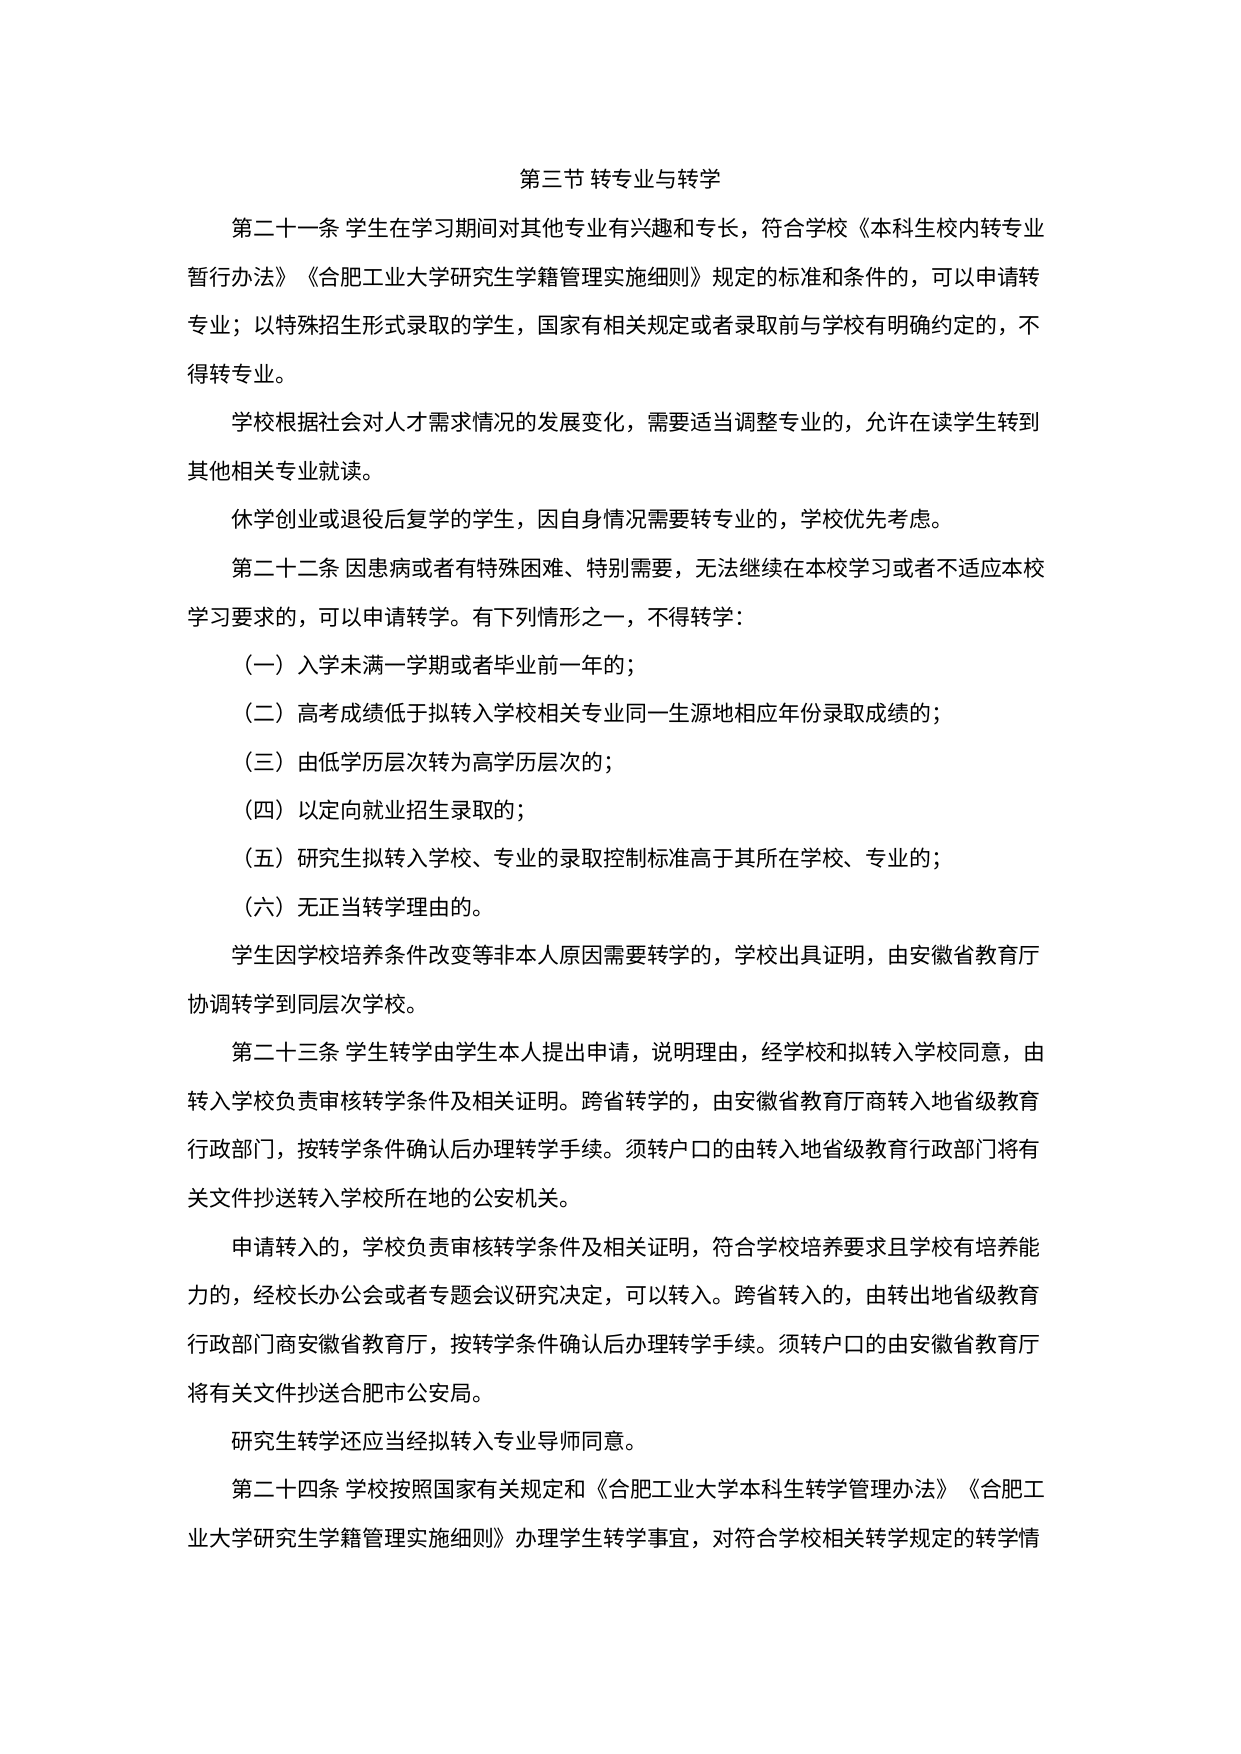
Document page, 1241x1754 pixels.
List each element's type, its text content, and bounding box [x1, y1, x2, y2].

text 第二十三条 学生转学由学生本人提出申请，说明理由，经学校和拟转入学校同意，由转入学校负责审核转学条件及相关证明。跨省转学的，由安徽省教育厅商转入地省级教育行政部门，按转学条件确认后办理转学手续。须转户口的由转入地省级教育行政部门将有关文件抄送转入学校所在地的公安机关。 [187, 1034, 1053, 1213]
text 学校根据社会对人才需求情况的发展变化，需要适当调整专业的，允许在读学生转到其他相关专业就读。 [187, 405, 1053, 486]
text 第二十二条 因患病或者有特殊困难、特别需要，无法继续在本校学习或者不适应本校学习要求的，可以申请转学。有下列情形之一，不得转学： [187, 550, 1053, 632]
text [187, 1472, 1053, 1553]
text 第三节 转专业与转学 [187, 162, 1053, 194]
text （六）无正当转学理由的。 [187, 889, 1053, 922]
text 研究生转学还应当经拟转入专业导师同意。 [187, 1424, 1053, 1456]
text （四）以定向就业招生录取的； [187, 792, 1053, 825]
text 申请转入的，学校负责审核转学条件及相关证明，符合学校培养要求且学校有培养能力的，经校长办公会或者专题会议研究决定，可以转入。跨省转入的，由转出地省级教育行政部门商安徽省教育厅，按转学条件确认后办理转学手续。须转户口的由安徽省教育厅将有关文件抄送合肥市公安局。 [187, 1229, 1053, 1408]
text 休学创业或退役后复学的学生，因自身情况需要转专业的，学校优先考虑。 [187, 502, 1053, 534]
text （二）高考成绩低于拟转入学校相关专业同一生源地相应年份录取成绩的； [187, 696, 1053, 728]
text 第二十一条 学生在学习期间对其他专业有兴趣和专长，符合学校《本科生校内转专业暂行办法》《合肥工业大学研究生学籍管理实施细则》规定的标准和条件的，可以申请转专业；以特殊招生形式录取的学生，国家有相关规定或者录取前与学校有明确约定的，不得转专业。 [187, 210, 1053, 389]
text （一）入学未满一学期或者毕业前一年的； [187, 647, 1053, 680]
text （五）研究生拟转入学校、专业的录取控制标准高于其所在学校、专业的； [187, 841, 1053, 873]
text （三）由低学历层次转为高学历层次的； [187, 744, 1053, 777]
text 学生因学校培养条件改变等非本人原因需要转学的，学校出具证明，由安徽省教育厅协调转学到同层次学校。 [187, 937, 1053, 1019]
